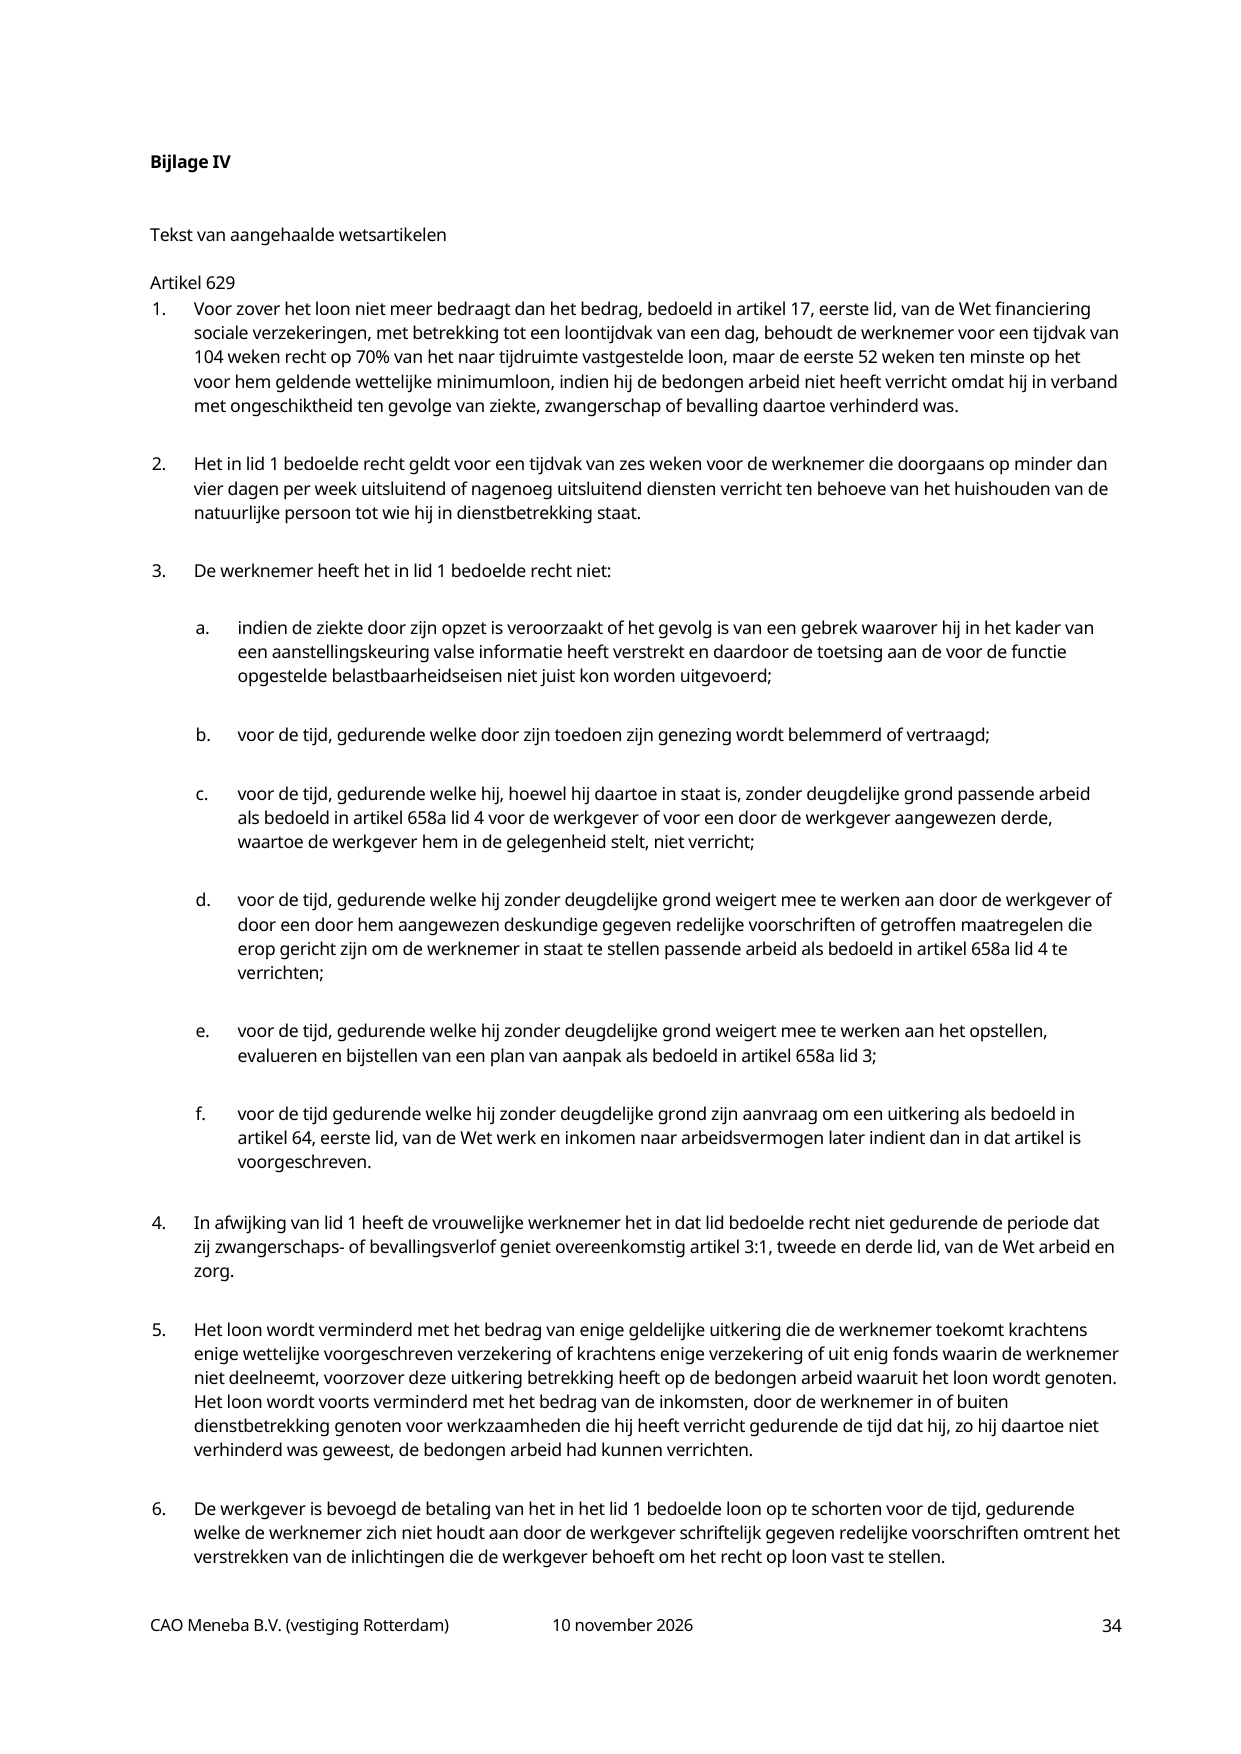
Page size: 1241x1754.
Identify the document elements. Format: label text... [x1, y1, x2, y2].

table_cell 5. [150, 1316, 192, 1495]
subtitle Tekst van aangehaalde wetsartikelen [150, 222, 1122, 247]
table_cell 4. [150, 1209, 192, 1316]
table_cell De werknemer heeft het in lid 1 bedoelde recht niet: [192, 557, 1122, 1209]
table_header Voor zover het loon niet meer bedraagt dan het bedrag, bedoeld in artikel 17, eerste lid, van de Wet financiering sociale verzekeringen, met betrekking tot een loontijdvak van een dag, behoudt de werknemer voor een tijdvak van 104 weken recht op 70% van het naar tijdruimte vastgestelde loon, maar de eerste 52 weken ten minste op het voor hem geldende wettelijke minimumloon, indien hij de bedongen arbeid niet heeft verricht omdat hij in verband met ongeschiktheid ten gevolge van ziekte, zwangerschap of bevalling daartoe verhinderd was. [192, 295, 1122, 450]
table_cell 3. [150, 557, 192, 1209]
text Artikel 629 [150, 271, 1122, 295]
table_cell 6. [150, 1495, 192, 1602]
table_cell Het in lid 1 bedoelde recht geldt voor een tijdvak van zes weken voor de werknemer die doorgaans op minder dan vier dagen per week uitsluitend of nagenoeg uitsluitend diensten verricht ten behoeve van het huishouden van de natuurlijke persoon tot wie hij in dienstbetrekking staat. [192, 450, 1122, 557]
subtitle Bijlage IV [150, 150, 1122, 174]
table_cell 2. [150, 450, 192, 557]
table_cell Het loon wordt verminderd met het bedrag van enige geldelijke uitkering die de werknemer toekomt krachtens enige wettelijke voorgeschreven verzekering of krachtens enige verzekering of uit enig fonds waarin de werknemer niet deelneemt, voorzover deze uitkering betrekking heeft op de bedongen arbeid waaruit het loon wordt genoten. Het loon wordt voorts verminderd met het bedrag van de inkomsten, door de werknemer in of buiten dienstbetrekking genoten voor werkzaamheden die hij heeft verricht gedurende de tijd dat hij, zo hij daartoe niet verhinderd was geweest, de bedongen arbeid had kunnen verrichten. [192, 1316, 1122, 1495]
table_header 1. [150, 295, 192, 450]
table_cell De werkgever is bevoegd de betaling van het in het lid 1 bedoelde loon op te schorten voor de tijd, gedurende welke de werknemer zich niet houdt aan door de werkgever schriftelijk gegeven redelijke voorschriften omtrent het verstrekken van de inlichtingen die de werkgever behoeft om het recht op loon vast te stellen. [192, 1495, 1122, 1602]
table_cell In afwijking van lid 1 heeft de vrouwelijke werknemer het in dat lid bedoelde recht niet gedurende de periode dat zij zwangerschaps- of bevallingsverlof geniet overeenkomstig artikel 3:1, tweede en derde lid, van de Wet arbeid en zorg. [192, 1209, 1122, 1316]
